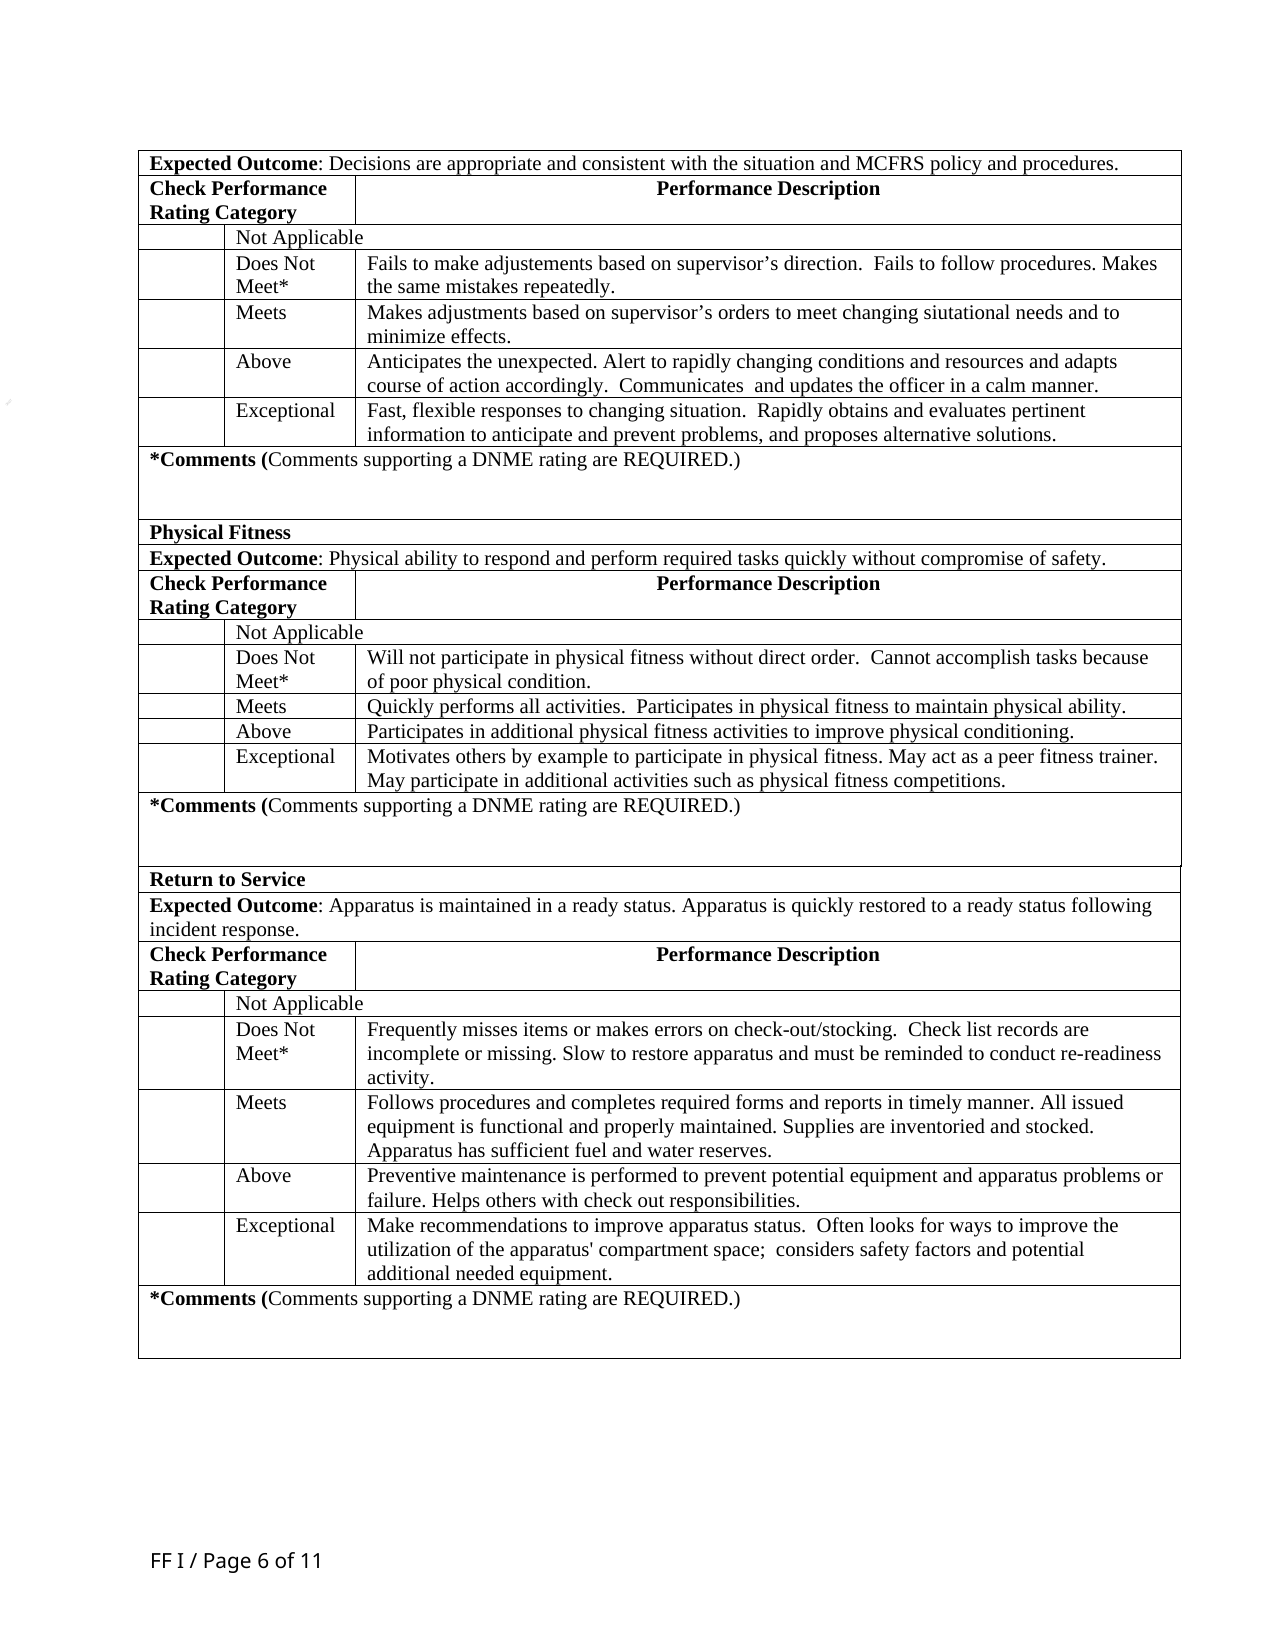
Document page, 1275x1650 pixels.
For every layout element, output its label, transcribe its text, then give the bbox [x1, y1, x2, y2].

table_cell Exceptional [225, 398, 355, 446]
table_cell Check Performance Rating Category [139, 942, 355, 990]
table_cell Make recommendations to improve apparatus status. Often looks for ways to improve the utilization of the apparatus' compartment space; considers safety factors and potential additional needed equipment. [356, 1213, 1180, 1285]
table_cell Frequently misses items or makes errors on check-out/stocking. Check list records are incomplete or missing. Slow to restore apparatus and must be reminded to conduct re-readiness activity. [356, 1017, 1180, 1089]
table_cell [139, 991, 224, 1016]
table_cell Will not participate in physical fitness without direct order. Cannot accomplish tasks because of poor physical condition. [356, 645, 1181, 693]
table_cell *Comments (Comments supporting a DNME rating are REQUIRED.) [139, 1286, 1180, 1358]
table_cell Preventive maintenance is performed to prevent potential equipment and apparatus problems or failure. Helps others with check out responsibilities. [356, 1164, 1180, 1212]
table_cell Does Not Meet* [225, 1017, 355, 1089]
table_cell Meets [225, 300, 355, 348]
table_cell Above [225, 1164, 355, 1212]
table_cell [139, 719, 224, 743]
table_cell Not Applicable [225, 620, 1181, 644]
table_cell [139, 694, 224, 718]
table_cell Check Performance Rating Category [139, 176, 355, 224]
table_cell Does Not Meet* [225, 250, 355, 298]
table_cell [139, 1213, 224, 1285]
table_cell Follows procedures and completes required forms and reports in timely manner. All issued equipment is functional and properly maintained. Supplies are inventoried and stocked. Apparatus has sufficient fuel and water reserves. [356, 1090, 1180, 1162]
table_cell Exceptional [225, 744, 355, 792]
table_cell Performance Description [356, 176, 1181, 224]
table_cell [139, 620, 224, 644]
table_cell Expected Outcome: Apparatus is maintained in a ready status. Apparatus is quickly restored to a ready status following incident response. [139, 893, 1180, 941]
table_cell Return to Service [139, 867, 1180, 892]
table_cell [139, 398, 224, 446]
table_cell *Comments (Comments supporting a DNME rating are REQUIRED.) [139, 793, 1181, 866]
table_cell Expected Outcome: Decisions are appropriate and consistent with the situation and MCFRS policy and procedures. [139, 151, 1181, 175]
table_cell [139, 645, 224, 693]
table_cell Meets [225, 694, 355, 718]
table_cell Physical Fitness [139, 520, 1181, 544]
table_cell Fast, flexible responses to changing situation. Rapidly obtains and evaluates pertinent information to anticipate and prevent problems, and proposes alternative solutions. [356, 398, 1181, 446]
table_cell *Comments (Comments supporting a DNME rating are REQUIRED.) [139, 447, 1181, 519]
table_cell [139, 1017, 224, 1089]
table_cell Expected Outcome: Physical ability to respond and perform required tasks quickly without compromise of safety. [139, 545, 1181, 569]
table_cell [139, 250, 224, 298]
table_cell Exceptional [225, 1213, 355, 1285]
table_cell [139, 744, 224, 792]
table_cell Meets [225, 1090, 355, 1162]
table_cell Anticipates the unexpected. Alert to rapidly changing conditions and resources and adapts course of action accordingly. Communicates and updates the officer in a calm manner. [356, 349, 1181, 397]
table_cell Check Performance Rating Category [139, 571, 355, 619]
table_cell Participates in additional physical fitness activities to improve physical conditioning. [356, 719, 1181, 743]
table_cell Does Not Meet* [225, 645, 355, 693]
table_cell Above [225, 719, 355, 743]
table_cell Quickly performs all activities. Participates in physical fitness to maintain physical ability. [356, 694, 1181, 718]
table_cell Makes adjustments based on supervisor’s orders to meet changing siutational needs and to minimize effects. [356, 300, 1181, 348]
table_cell Not Applicable [225, 225, 1181, 249]
table_cell Performance Description [356, 942, 1180, 990]
table_cell [139, 1090, 224, 1162]
table_cell [139, 349, 224, 397]
table_cell Not Applicable [225, 991, 1180, 1016]
table_cell Above [225, 349, 355, 397]
table_cell [139, 1164, 224, 1212]
table_cell Motivates others by example to participate in physical fitness. May act as a peer fitness trainer. May participate in additional activities such as physical fitness competitions. [356, 744, 1181, 792]
table_cell Fails to make adjustements based on supervisor’s direction. Fails to follow procedures. Makes the same mistakes repeatedly. [356, 250, 1181, 298]
table_cell Performance Description [356, 571, 1181, 619]
table_cell [139, 225, 224, 249]
table_cell [139, 300, 224, 348]
